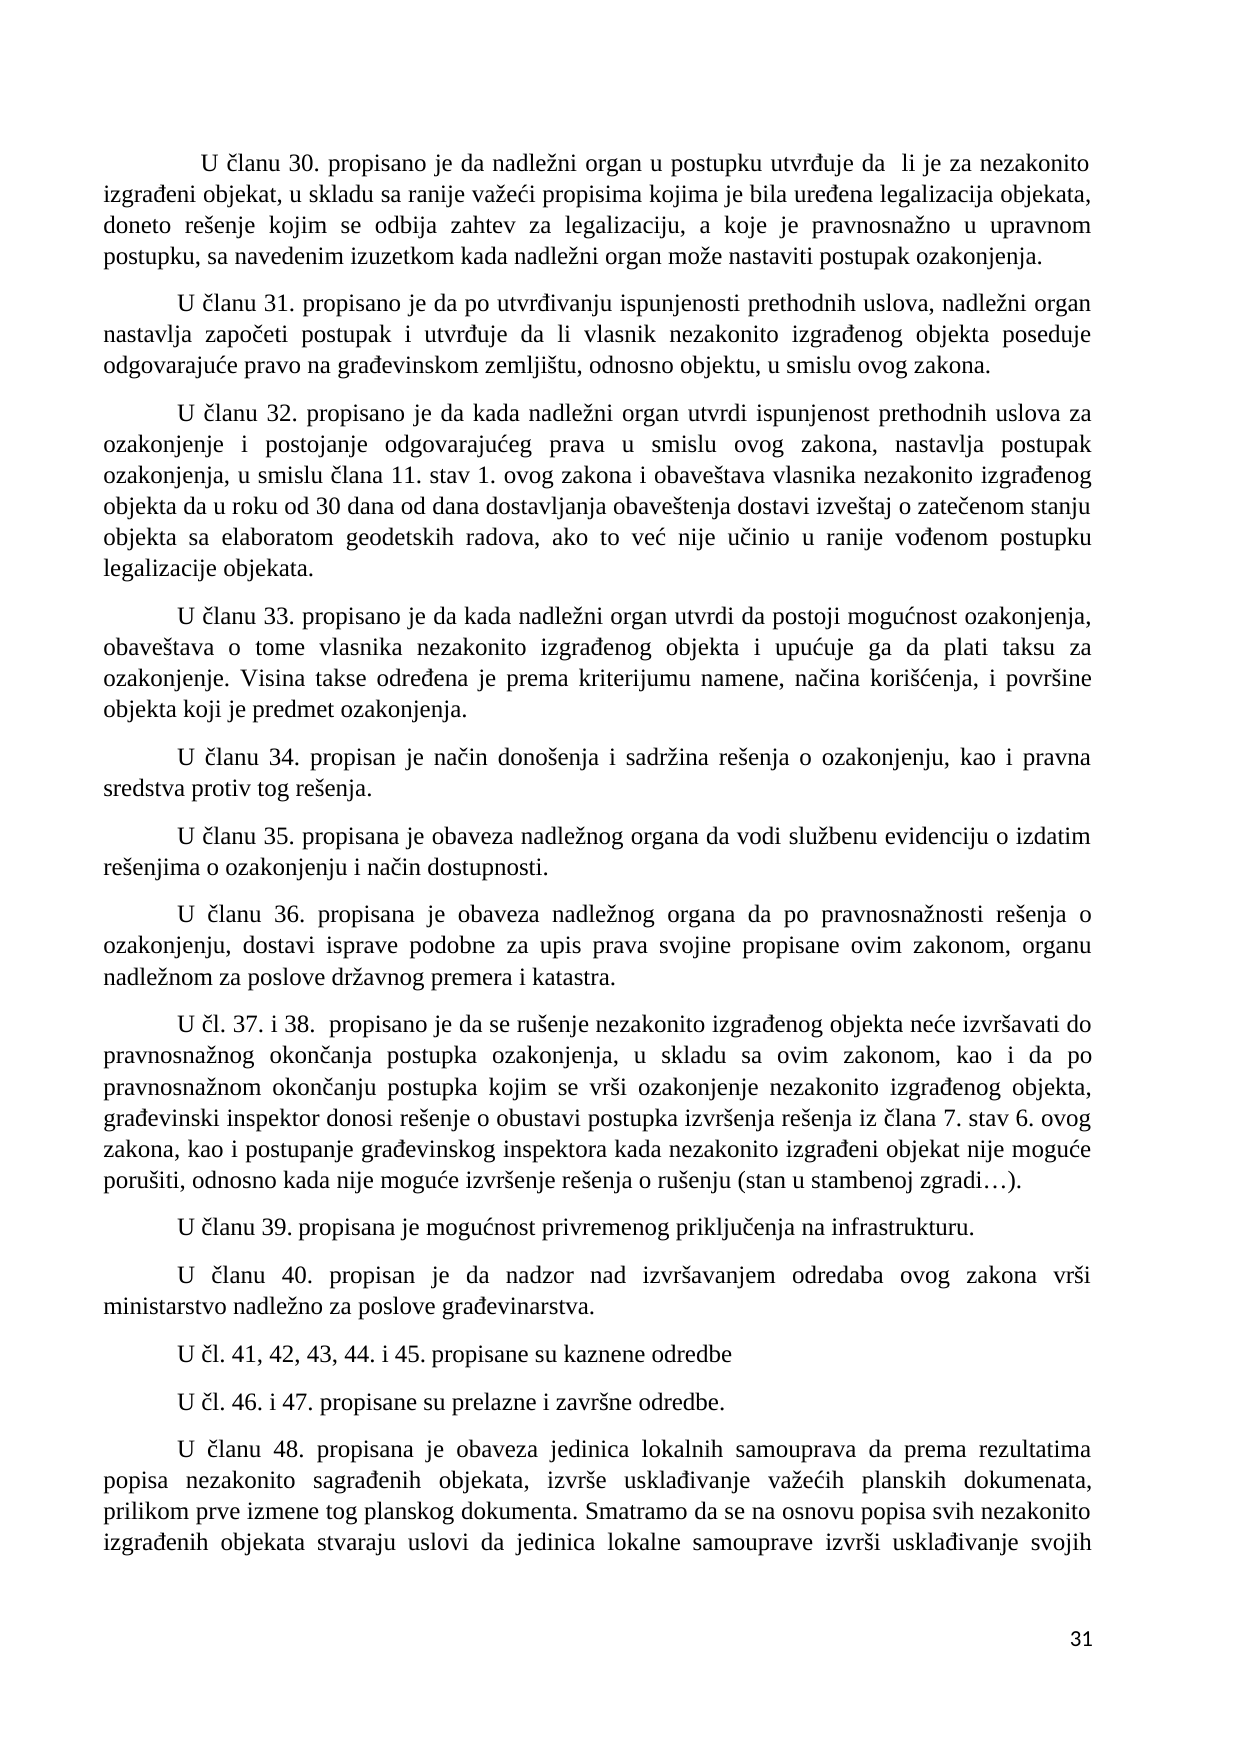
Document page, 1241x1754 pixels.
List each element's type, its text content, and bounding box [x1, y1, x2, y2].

text U čl. 46. i 47. propisane su prelazne i završne odredbe. [103, 1387, 1093, 1415]
text U članu 35. propisana je obaveza nadležnog organa da vodi službenu evidenciju o izdatim rešenjima o ozakonjenju i način dostupnosti. [103, 821, 1093, 881]
text U članu 36. propisana je obaveza nadležnog organa da po pravnosnažnosti rešenja o ozakonjenju, dostavi isprave podobne za upis prava svojine propisane ovim zakonom, organu nadležnom za poslove državnog premera i katastra. [103, 899, 1093, 990]
text U članu 31. propisano je da po utvrđivanju ispunjenosti prethodnih uslova, nadležni organ nastavlja započeti postupak i utvrđuje da li vlasnik nezakonito izgrađenog objekta poseduje odgovarajuće pravo na građevinskom zemljištu, odnosno objektu, u smislu ovog zakona. [103, 288, 1093, 379]
text U članu 34. propisan je način donošenja i sadržina rešenja o ozakonjenju, kao i pravna sredstva protiv tog rešenja. [103, 742, 1093, 802]
text U članu 39. propisana je mogućnost privremenog priključenja na infrastrukturu. [103, 1212, 1093, 1241]
text U članu 33. propisano je da kada nadležni organ utvrdi da postoji mogućnost ozakonjenja, obaveštava o tome vlasnika nezakonito izgrađenog objekta i upućuje ga da plati taksu za ozakonjenje. Visina takse određena je prema kriterijumu namene, načina korišćenja, i površine objekta koji je predmet ozakonjenja. [103, 601, 1093, 723]
text U članu 40. propisan je da nadzor nad izvršavanjem odredaba ovog zakona vrši ministarstvo nadležno za poslove građevinarstva. [103, 1260, 1093, 1320]
text U čl. 37. i 38. propisano je da se rušenje nezakonito izgrađenog objekta neće izvršavati do pravnosnažnog okončanja postupka ozakonjenja, u skladu sa ovim zakonom, kao i da po pravnosnažnom okončanju postupka kojim se vrši ozakonjenje nezakonito izgrađenog objekta, građevinski inspektor donosi rešenje o obustavi postupka izvršenja rešenja iz člana 7. stav 6. ovog zakona, kao i postupanje građevinskog inspektora kada nezakonito izgrađeni objekat nije moguće porušiti, odnosno kada nije moguće izvršenje rešenja o rušenju (stan u stambenoj zgradi…). [103, 1009, 1093, 1193]
text U čl. 41, 42, 43, 44. i 45. propisane su kaznene odredbe [103, 1339, 1093, 1368]
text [103, 1434, 1093, 1556]
text U članu 30. propisano je da nadležni organ u postupku utvrđuje da li je za nezakonito izgrađeni objekat, u skladu sa ranije važeći propisima kojima je bila uređena legalizacija objekata, doneto rešenje kojim se odbija zahtev za legalizaciju, a koje je pravnosnažno u upravnom postupku, sa navedenim izuzetkom kada nadležni organ može nastaviti postupak ozakonjenja. [103, 148, 1093, 269]
text U članu 32. propisano je da kada nadležni organ utvrdi ispunjenost prethodnih uslova za ozakonjenje i postojanje odgovarajućeg prava u smislu ovog zakona, nastavlja postupak ozakonjenja, u smislu člana 11. stav 1. ovog zakona i obaveštava vlasnika nezakonito izgrađenog objekta da u roku od 30 dana od dana dostavljanja obaveštenja dostavi izveštaj o zatečenom stanju objekta sa elaboratom geodetskih radova, ako to već nije učinio u ranije vođenom postupku legalizacije objekata. [103, 398, 1093, 582]
